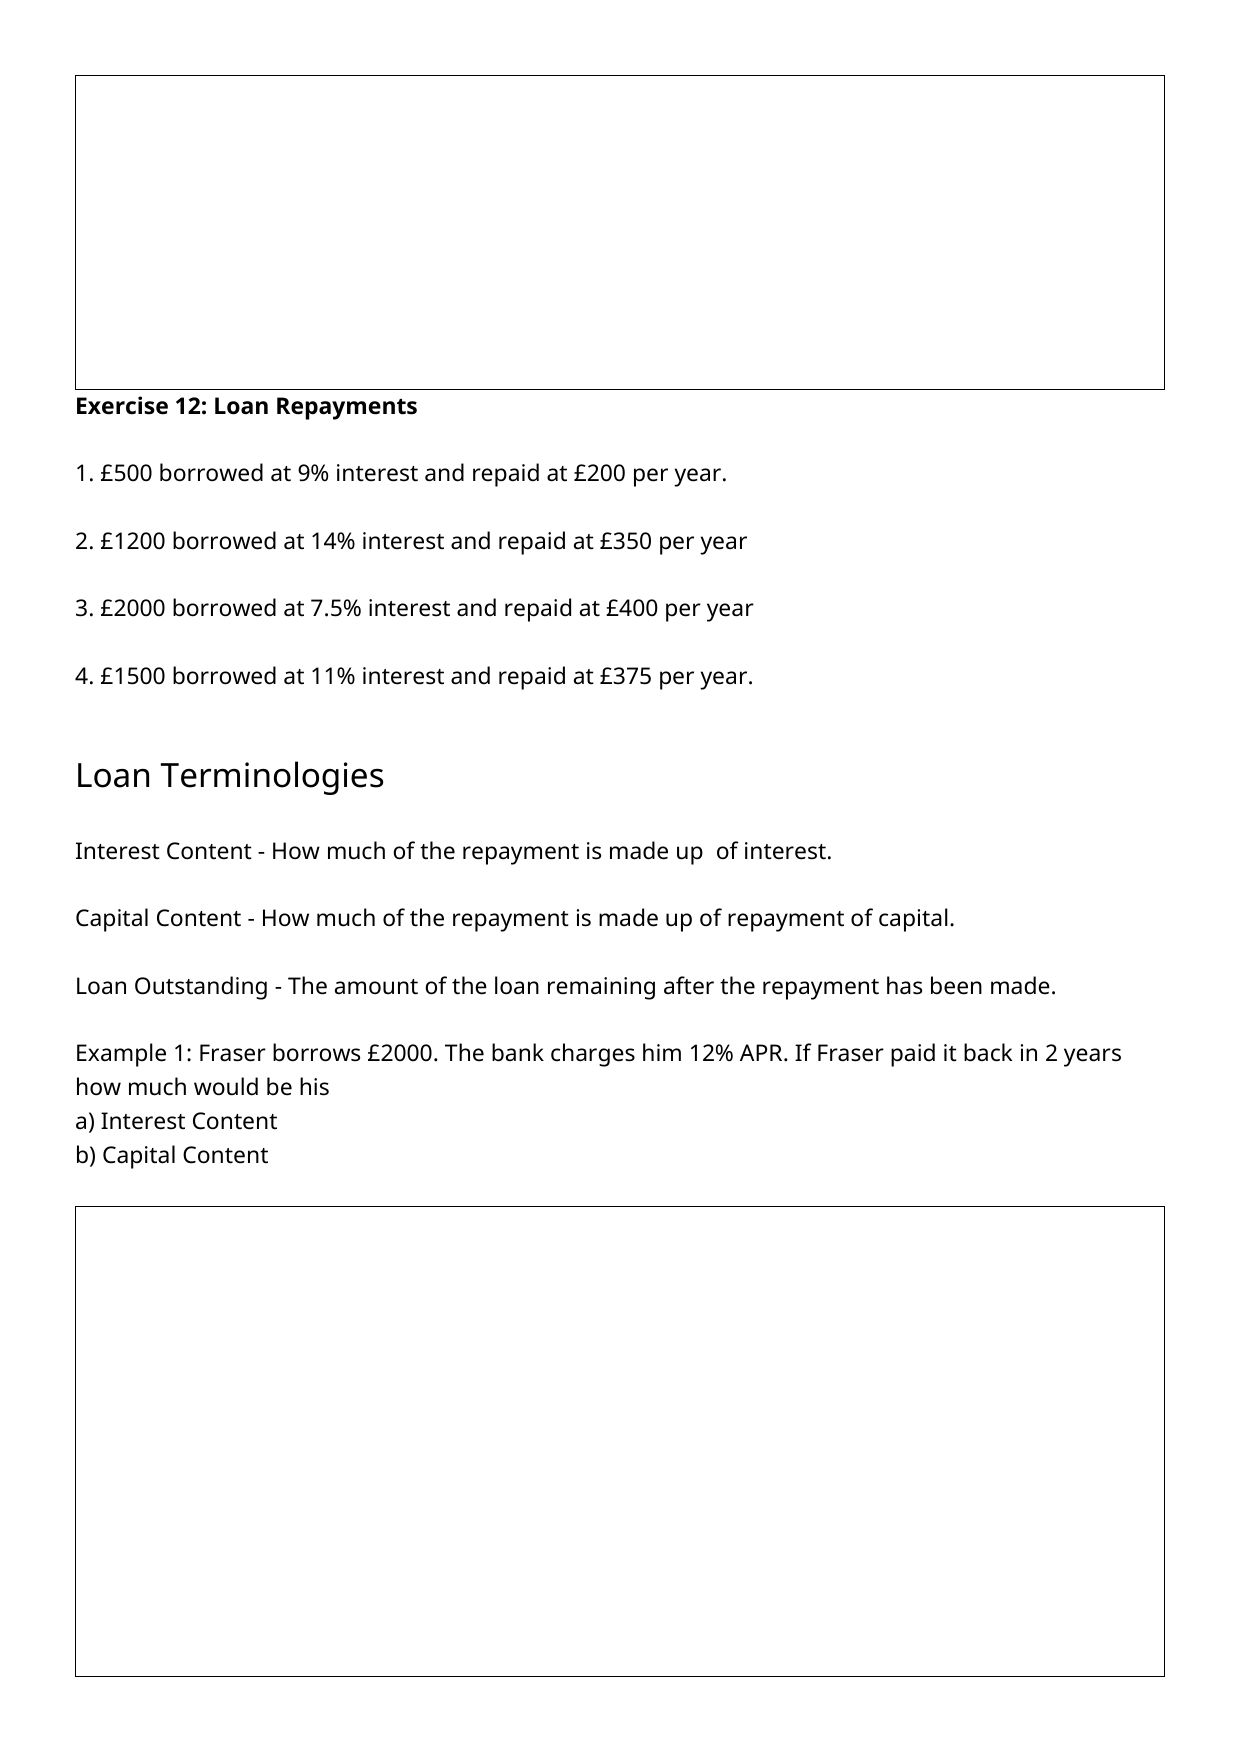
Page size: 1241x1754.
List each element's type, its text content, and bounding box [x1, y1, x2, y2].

subtitle Loan Terminologies [75, 752, 1165, 797]
text b) Capital Content [75, 1138, 1165, 1170]
text Loan Outstanding - The amount of the loan remaining after the repayment has been made. [75, 970, 1165, 1001]
text a) Interest Content [75, 1105, 1165, 1136]
text 3. £2000 borrowed at 7.5% interest and repaid at £400 per year [75, 592, 1165, 623]
text Example 1: Fraser borrows £2000. The bank charges him 12% APR. If Fraser paid it back in 2 years how much would be his [75, 1037, 1165, 1102]
text Capital Content - How much of the repayment is made up of repayment of capital. [75, 902, 1165, 933]
text 4. £1500 borrowed at 11% interest and repaid at £375 per year. [75, 659, 1165, 691]
table_header [76, 1207, 1164, 1676]
text Interest Content - How much of the repayment is made up of interest. [75, 835, 1165, 866]
text 2. £1200 borrowed at 14% interest and repaid at £350 per year [75, 524, 1165, 556]
table_header [76, 76, 1164, 388]
text Exercise 12: Loan Repayments [75, 390, 1165, 421]
text 1. £500 borrowed at 9% interest and repaid at £200 per year. [75, 457, 1165, 488]
